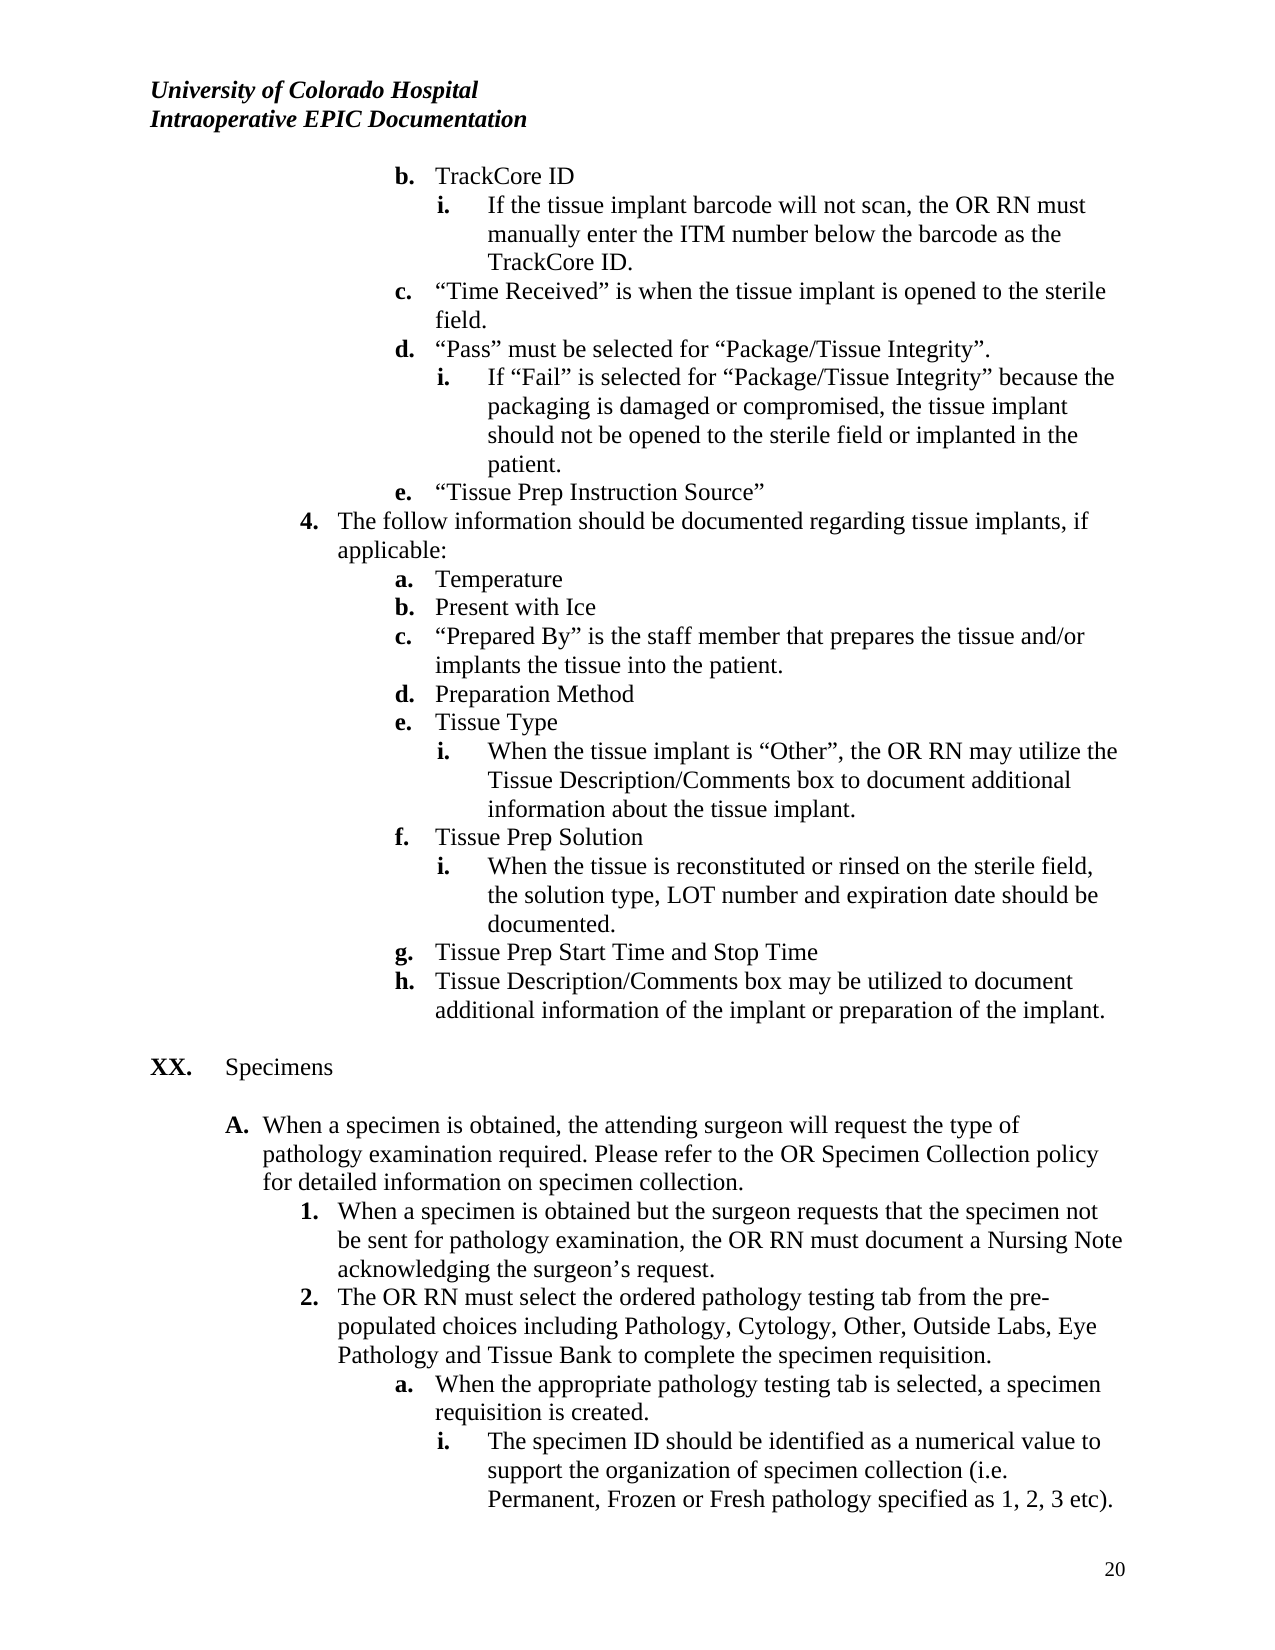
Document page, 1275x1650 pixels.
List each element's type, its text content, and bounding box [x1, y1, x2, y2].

list Tissue Description/Comments box may be utilized to document additional information of the implant or preparation of the implant. [394, 966, 1125, 1024]
list Preparation Method [394, 679, 1125, 707]
list Tissue Prep Solution [394, 822, 1125, 851]
list When a specimen is obtained but the surgeon requests that the specimen not be sent for pathology examination, the OR RN must document a Nursing Note acknowledging the surgeon’s request. [300, 1196, 1125, 1282]
list When the tissue is reconstituted or rinsed on the sterile field, the solution type, LOT number and expiration date should be documented. [450, 851, 1125, 937]
list Tissue Type [394, 707, 1125, 736]
list If the tissue implant barcode will not scan, the OR RN must manually enter the ITM number below the barcode as the TrackCore ID. [450, 190, 1125, 276]
list The specimen ID should be identified as a numerical value to support the organization of specimen collection (i.e. Permanent, Frozen or Fresh pathology specified as 1, 2, 3 etc). [450, 1426, 1125, 1512]
list Temperature [394, 564, 1125, 592]
list When the appropriate pathology testing tab is selected, a specimen requisition is created. [394, 1369, 1125, 1426]
list The OR RN must select the ordered pathology testing tab from the pre-populated choices including Pathology, Cytology, Other, Outside Labs, Eye Pathology and Tissue Bank to complete the specimen requisition. [300, 1282, 1125, 1369]
list Specimens [150, 1052, 1125, 1081]
list If “Fail” is selected for “Package/Tissue Integrity” because the packaging is damaged or compromised, the tissue implant should not be opened to the sterile field or implanted in the patient. [450, 362, 1125, 477]
list Present with Ice [394, 592, 1125, 621]
list TrackCore ID [394, 161, 1125, 190]
list “Prepared By” is the staff member that prepares the tissue and/or implants the tissue into the patient. [394, 621, 1125, 679]
list When a specimen is obtained, the attending surgeon will request the type of pathology examination required. Please refer to the OR Specimen Collection policy for detailed information on specimen collection. [225, 1110, 1125, 1196]
list “Pass” must be selected for “Package/Tissue Integrity”. [394, 334, 1125, 362]
list “Tissue Prep Instruction Source” [394, 477, 1125, 506]
list When the tissue implant is “Other”, the OR RN may utilize the Tissue Description/Comments box to document additional information about the tissue implant. [450, 736, 1125, 822]
list The follow information should be documented regarding tissue implants, if applicable: [300, 506, 1125, 564]
list “Time Received” is when the tissue implant is opened to the sterile field. [394, 276, 1125, 334]
list Tissue Prep Start Time and Stop Time [394, 937, 1125, 966]
